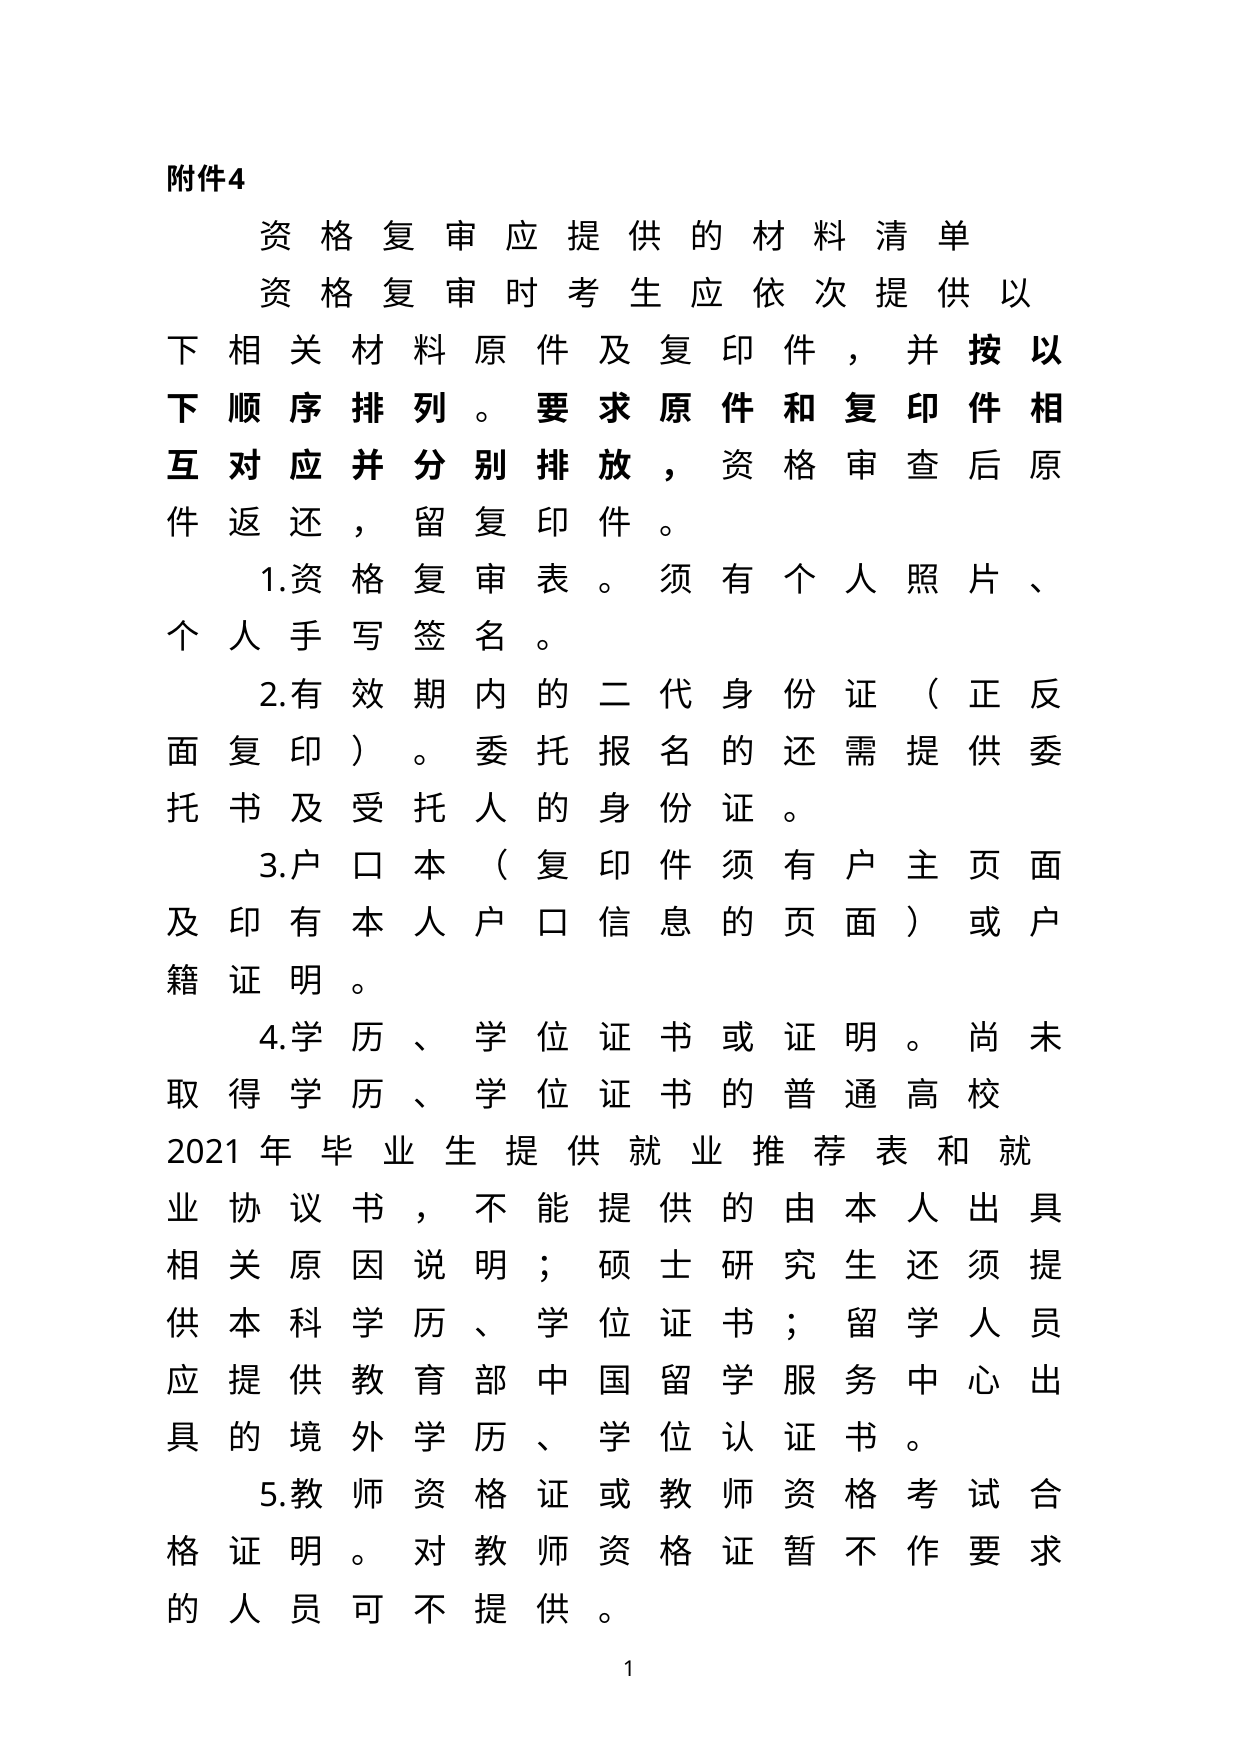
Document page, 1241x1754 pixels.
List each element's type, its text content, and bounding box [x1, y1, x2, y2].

list 资格复审时考生应依次提供以下相关材料原件及复印件，并按以下顺序排列。要求原件和复印件相互对应并分别排放，资格审查后原件返还，留复印件。 [166, 263, 1091, 548]
list 4.学历、学位证书或证明。尚未取得学历、学位证书的普通高校2021年毕业生提供就业推荐表和就业协议书，不能提供的由本人出具相关原因说明；硕士研究生还须提供本科学历、学位证书；留学人员应提供教育部中国留学服务中心出具的境外学历、学位认证书。 [166, 1006, 1091, 1463]
list 1.资格复审表。须有个人照片、个人手写签名。 [166, 548, 1091, 663]
list 3.户口本（复印件须有户主页面及印有本人户口信息的页面）或户籍证明。 [166, 834, 1091, 1006]
list 5.教师资格证或教师资格考试合格证明。对教师资格证暂不作要求的人员可不提供。 [166, 1463, 1091, 1635]
text 附件4 [166, 148, 1091, 205]
list 2.有效期内的二代身份证（正反面复印）。委托报名的还需提供委托书及受托人的身份证。 [166, 663, 1091, 834]
list 资格复审应提供的材料清单 [166, 205, 1091, 263]
